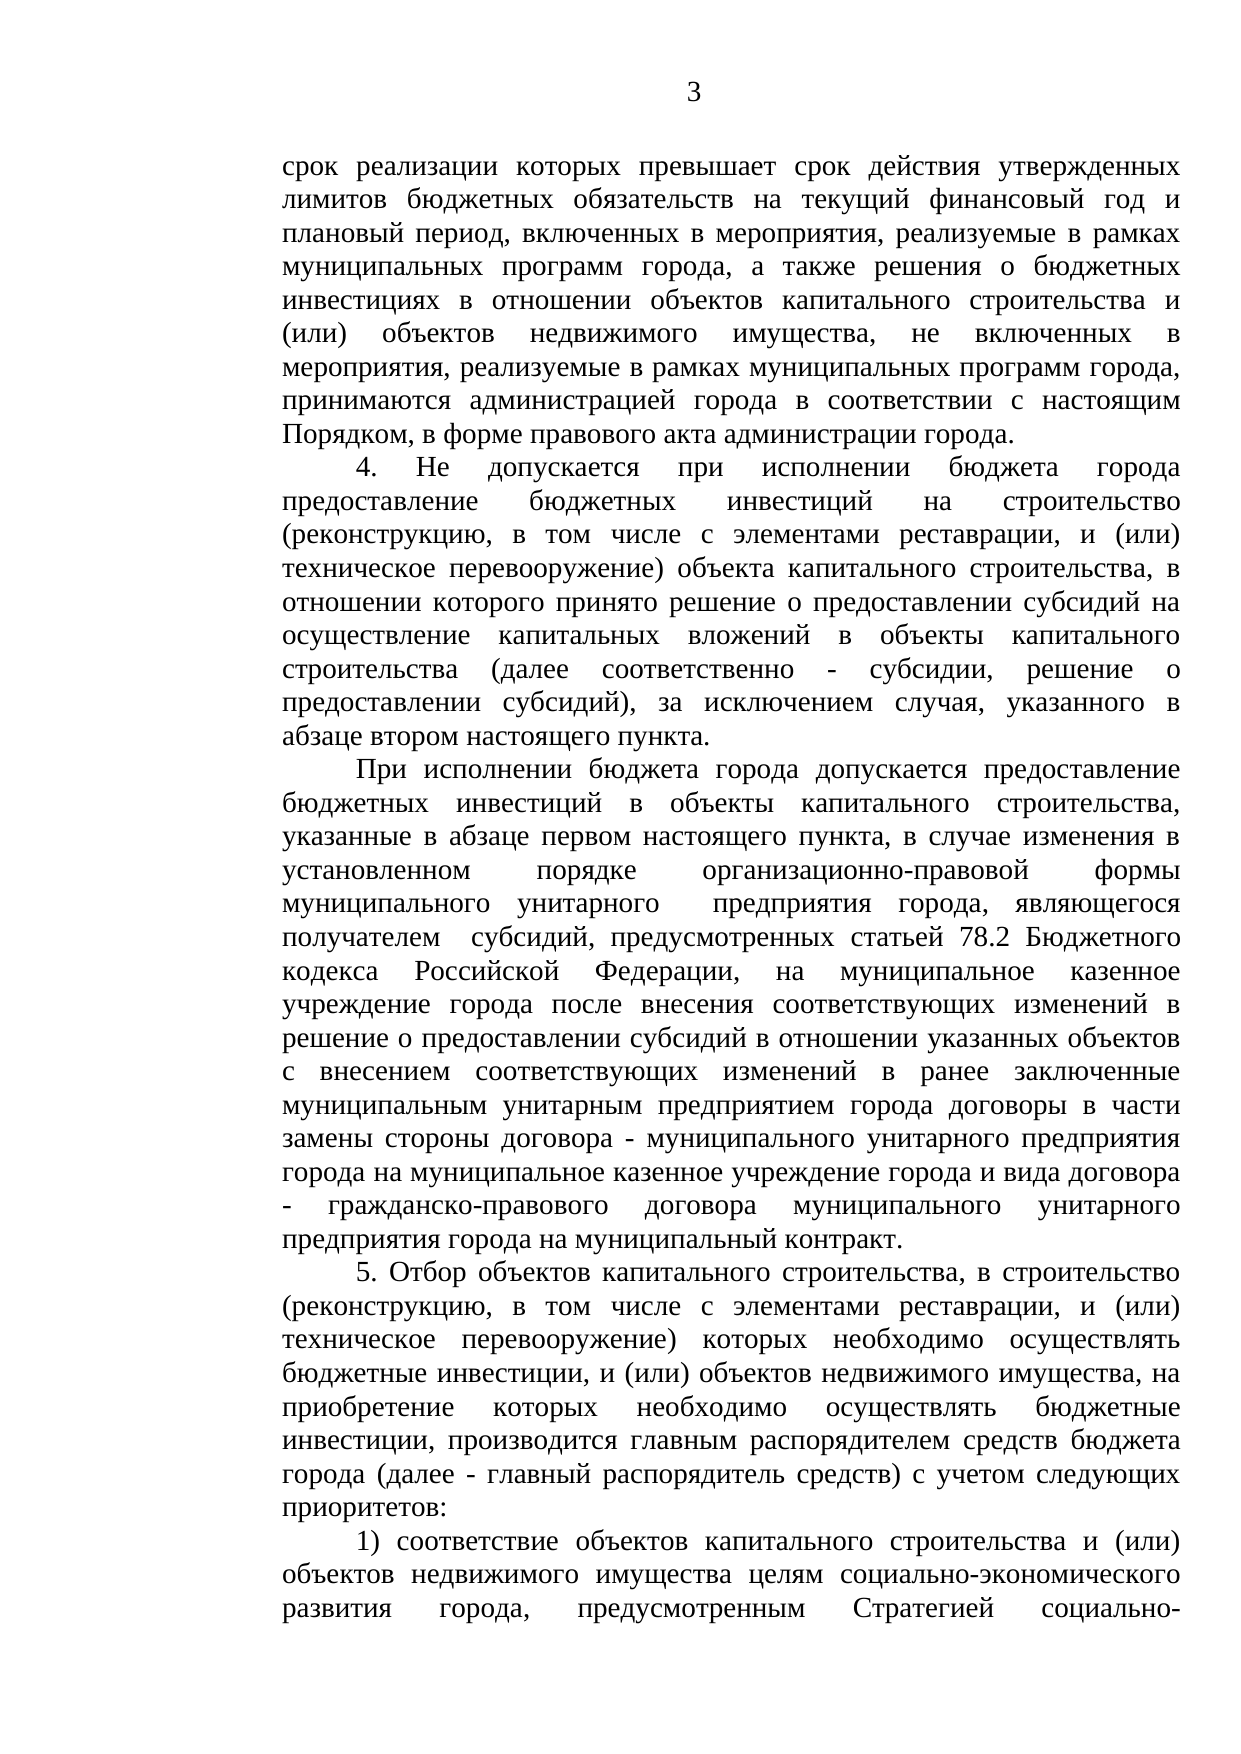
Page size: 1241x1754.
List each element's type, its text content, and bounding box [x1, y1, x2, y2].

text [282, 148, 1181, 449]
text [282, 1523, 1181, 1623]
text 5. Отбор объектов капитального строительства, в строительство (реконструкцию, в том числе с элементами реставрации, и (или) техническое перевооружение) которых необходимо осуществлять бюджетные инвестиции, и (или) объектов недвижимого имущества, на приобретение которых необходимо осуществлять бюджетные инвестиции, производится главным распорядителем средств бюджета города (далее - главный распорядитель средств) с учетом следующих приоритетов: [282, 1254, 1181, 1523]
text При исполнении бюджета города допускается предоставление бюджетных инвестиций в объекты капитального строительства, указанные в абзаце первом настоящего пункта, в случае изменения в установленном порядке организационно-правовой формы муниципального унитарного предприятия города, являющегося получателем субсидий, предусмотренных статьей 78.2 Бюджетного кодекса Российской Федерации, на муниципальное казенное учреждение города после внесения соответствующих изменений в решение о предоставлении субсидий в отношении указанных объектов с внесением соответствующих изменений в ранее заключенные муниципальным унитарным предприятием города договоры в части замены стороны договора - муниципального унитарного предприятия города на муниципальное казенное учреждение города и вида договора - гражданско-правового договора муниципального унитарного предприятия города на муниципальный контракт. [282, 751, 1181, 1254]
text 4. Не допускается при исполнении бюджета города предоставление бюджетных инвестиций на строительство (реконструкцию, в том числе с элементами реставрации, и (или) техническое перевооружение) объекта капитального строительства, в отношении которого принято решение о предоставлении субсидий на осуществление капитальных вложений в объекты капитального строительства (далее соответственно - субсидии, решение о предоставлении субсидий), за исключением случая, указанного в абзаце втором настоящего пункта. [282, 449, 1181, 751]
